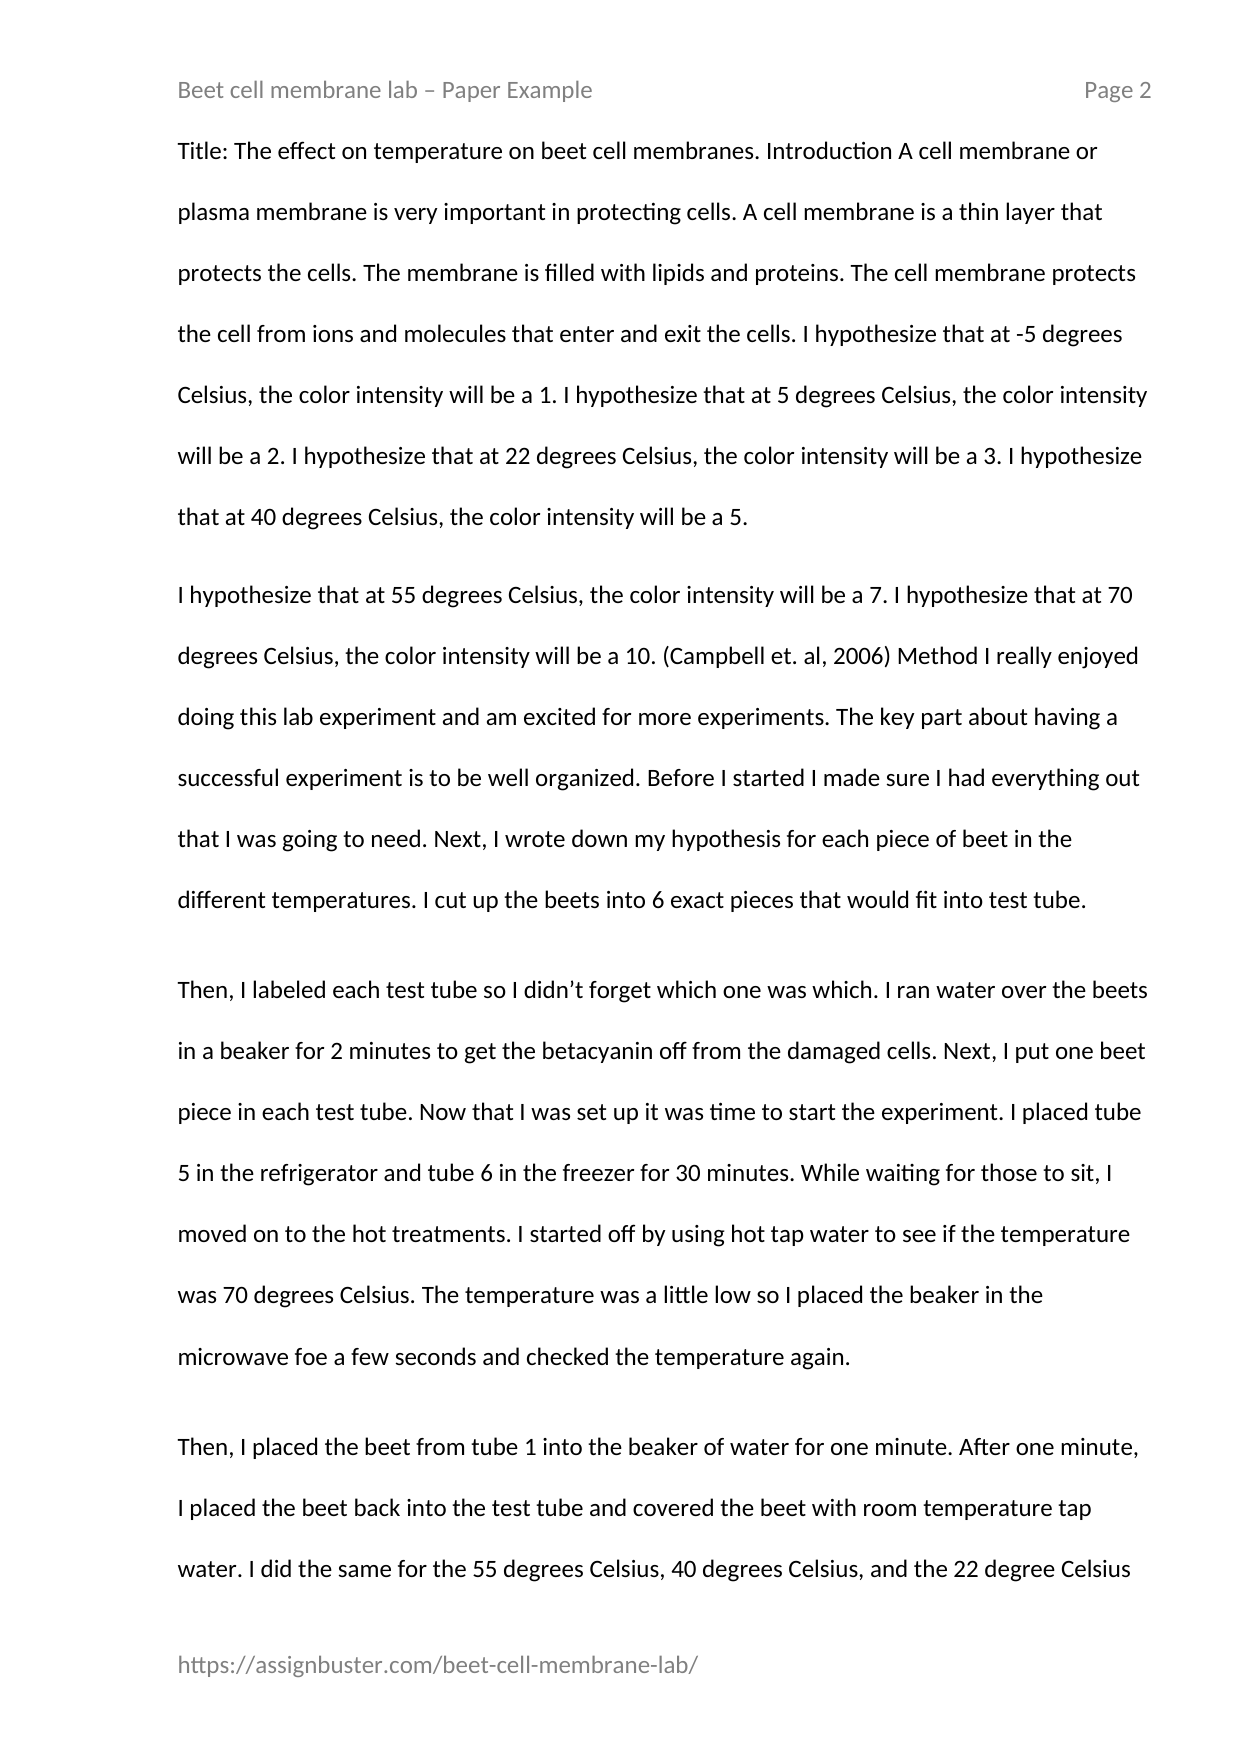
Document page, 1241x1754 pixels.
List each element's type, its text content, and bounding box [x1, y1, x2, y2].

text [177, 1431, 1152, 1584]
text Title: The effect on temperature on beet cell membranes. Introduction A cell membrane or plasma membrane is very important in protecting cells. A cell membrane is a thin layer that protects the cells. The membrane is filled with lipids and proteins. The cell membrane protects the cell from ions and molecules that enter and exit the cells. I hypothesize that at -5 degrees Celsius, the color intensity will be a 1. I hypothesize that at 5 degrees Celsius, the color intensity will be a 2. I hypothesize that at 22 degrees Celsius, the color intensity will be a 3. I hypothesize that at 40 degrees Celsius, the color intensity will be a 5. [177, 135, 1152, 532]
text I hypothesize that at 55 degrees Celsius, the color intensity will be a 7. I hypothesize that at 70 degrees Celsius, the color intensity will be a 10. (Campbell et. al, 2006) Method I really enjoyed doing this lab experiment and am excited for more experiments. The key part about having a successful experiment is to be well organized. Before I started I made sure I had everything out that I was going to need. Next, I wrote down my hypothesis for each piece of beet in the different temperatures. I cut up the beets into 6 exact pieces that would fit into test tube. [177, 579, 1152, 914]
text Then, I labeled each test tube so I didn’t forget which one was which. I ran water over the beets in a beaker for 2 minutes to get the betacyanin off from the damaged cells. Next, I put one beet piece in each test tube. Now that I was set up it was time to start the experiment. I placed tube 5 in the refrigerator and tube 6 in the freezer for 30 minutes. While waiting for those to sit, I moved on to the hot treatments. I started off by using hot tap water to see if the temperature was 70 degrees Celsius. The temperature was a little low so I placed the beaker in the microwave foe a few seconds and checked the temperature again. [177, 974, 1152, 1371]
